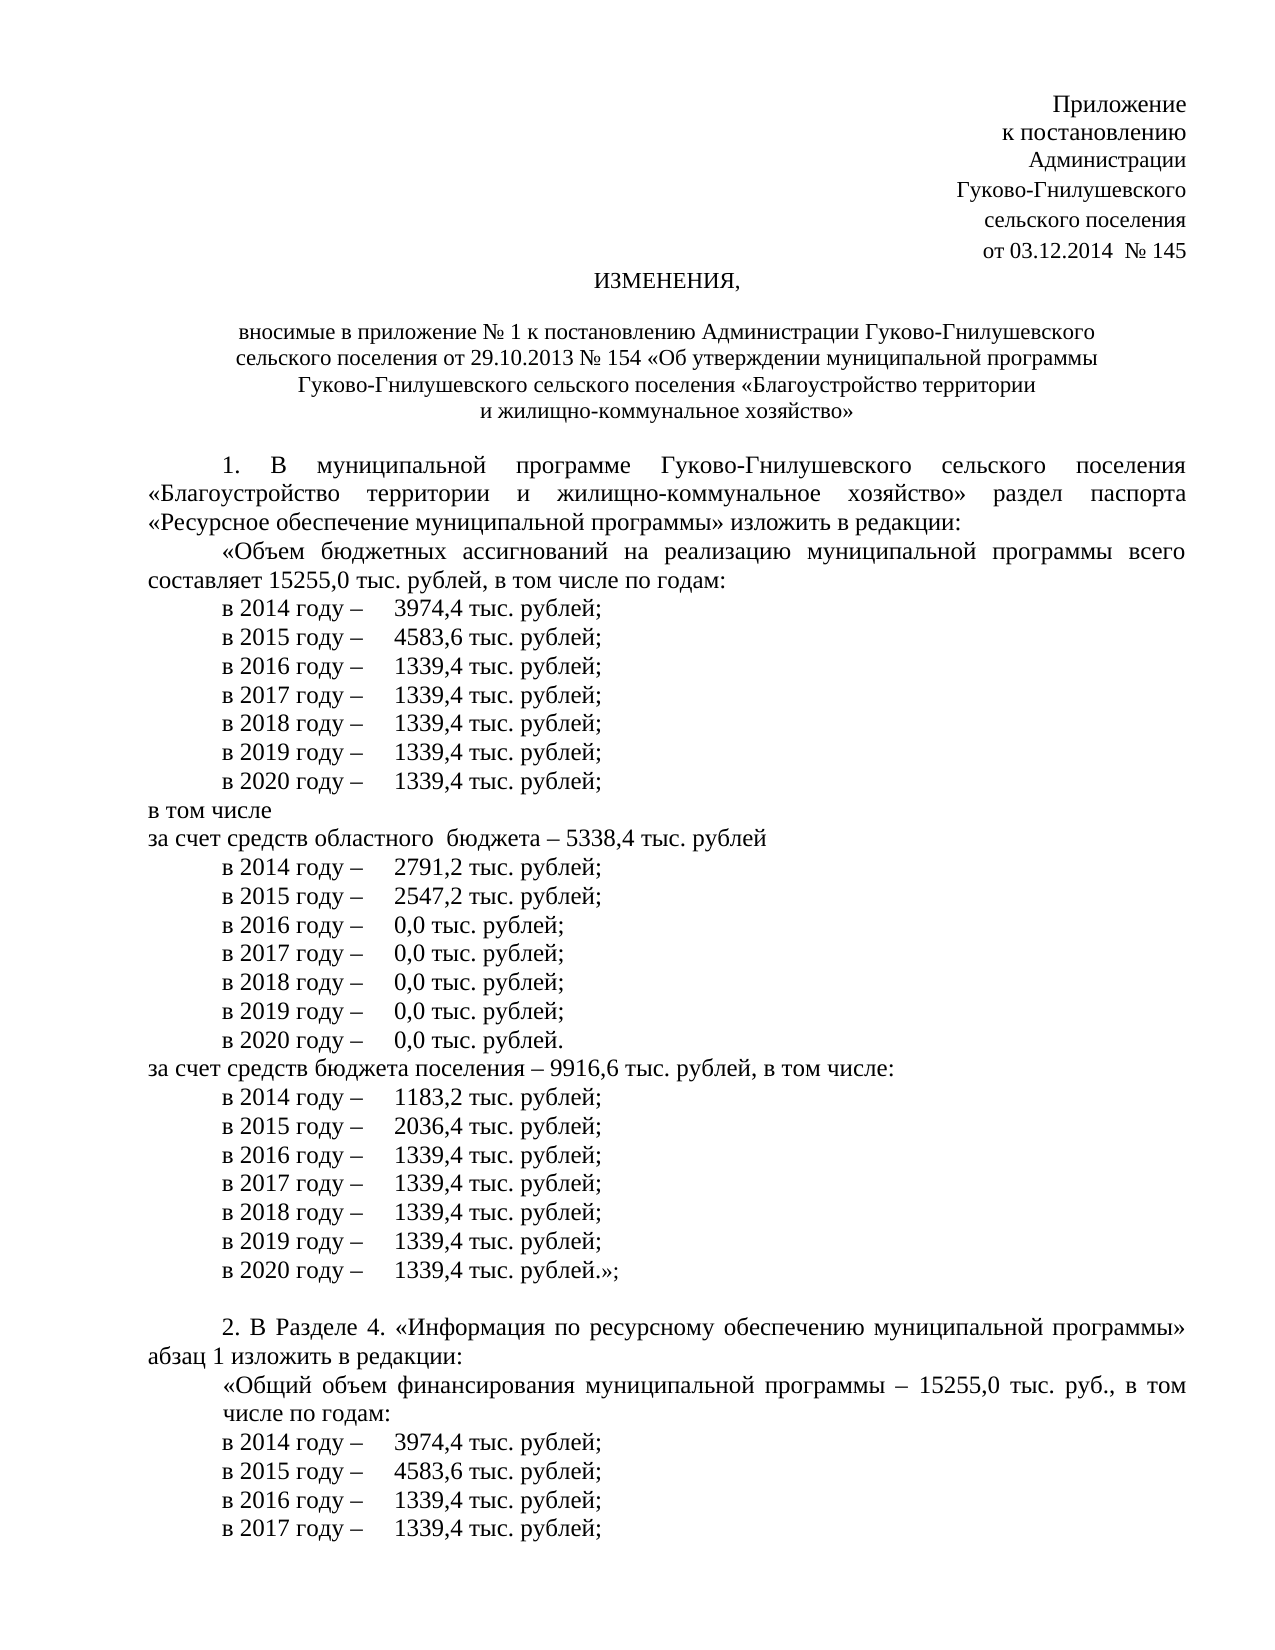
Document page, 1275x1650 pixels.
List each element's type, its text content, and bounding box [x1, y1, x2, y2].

text от 03.12.2014 № 145 [148, 237, 1186, 263]
text в 2014 году – 3974,4 тыс. рублей; [222, 593, 1186, 622]
text в 2014 году – 3974,4 тыс. рублей; [222, 1427, 1186, 1456]
text в том числе [148, 795, 1186, 823]
text в 2015 году – 4583,6 тыс. рублей; [222, 622, 1186, 651]
text за счет средств бюджета поселения – 9916,6 тыс. рублей, в том числе: [148, 1053, 1186, 1082]
text в 2017 году – 1339,4 тыс. рублей; [222, 1513, 1186, 1542]
text «Объем бюджетных ассигнований на реализацию муниципальной программы всего составляет 15255,0 тыс. рублей, в том числе по годам: [148, 536, 1186, 593]
text вносимые в приложение № 1 к постановлению Администрации Гуково-Гнилушевского [148, 318, 1186, 344]
text в 2018 году – 1339,4 тыс. рублей; [222, 708, 1186, 737]
text в 2019 году – 1339,4 тыс. рублей; [222, 737, 1186, 766]
text сельского поселения от 29.10.2013 № 154 «Об утверждении муниципальной программы [148, 344, 1186, 371]
text в 2016 году – 1339,4 тыс. рублей; [222, 1140, 1186, 1168]
text в 2015 году – 4583,6 тыс. рублей; [222, 1456, 1186, 1485]
subtitle Приложение [222, 89, 1186, 117]
text сельского поселения [148, 207, 1186, 233]
text в 2017 году – 1339,4 тыс. рублей; [222, 680, 1186, 708]
text в 2015 году – 2036,4 тыс. рублей; [222, 1111, 1186, 1140]
text ИЗМЕНЕНИЯ, [148, 267, 1186, 293]
text в 2020 году – 1339,4 тыс. рублей.»; [148, 1255, 1186, 1283]
text в 2014 году – 2791,2 тыс. рублей; [222, 852, 1186, 881]
title 2. В Разделе 4. «Информация по ресурсному обеспечению муниципальной программы» абзац 1 изложить в редакции: [148, 1312, 1186, 1370]
text в 2017 году – 1339,4 тыс. рублей; [222, 1168, 1186, 1197]
text в 2019 году – 1339,4 тыс. рублей; [222, 1226, 1186, 1255]
text в 2018 году – 1339,4 тыс. рублей; [222, 1197, 1186, 1226]
title «Общий объем финансирования муниципальной программы – 15255,0 тыс. руб., в том числе по годам: [223, 1370, 1186, 1427]
text Администрации [148, 146, 1186, 172]
text в 2020 году – 1339,4 тыс. рублей; [222, 766, 1186, 795]
text в 2016 году – 0,0 тыс. рублей; [222, 910, 1186, 938]
text в 2018 году – 0,0 тыс. рублей; [222, 967, 1186, 996]
text в 2016 году – 1339,4 тыс. рублей; [222, 1485, 1186, 1513]
text в 2014 году – 1183,2 тыс. рублей; [222, 1082, 1186, 1111]
text Гуково-Гнилушевского [148, 176, 1186, 203]
text в 2016 году – 1339,4 тыс. рублей; [222, 651, 1186, 680]
subtitle к постановлению [222, 117, 1186, 146]
text Гуково-Гнилушевского сельского поселения «Благоустройство территории [148, 371, 1186, 397]
text и жилищно-коммунальное хозяйство» [148, 397, 1186, 423]
text за счет средств областного бюджета – 5338,4 тыс. рублей [148, 823, 1186, 852]
text в 2020 году – 0,0 тыс. рублей. [222, 1025, 1186, 1053]
text в 2017 году – 0,0 тыс. рублей; [222, 938, 1186, 967]
text в 2015 году – 2547,2 тыс. рублей; [222, 881, 1186, 910]
text в 2019 году – 0,0 тыс. рублей; [222, 996, 1186, 1025]
text 1. В муниципальной программе Гуково-Гнилушевского сельского поселения «Благоустройство территории и жилищно-коммунальное хозяйство» раздел паспорта «Ресурсное обеспечение муниципальной программы» изложить в редакции: [148, 450, 1186, 536]
